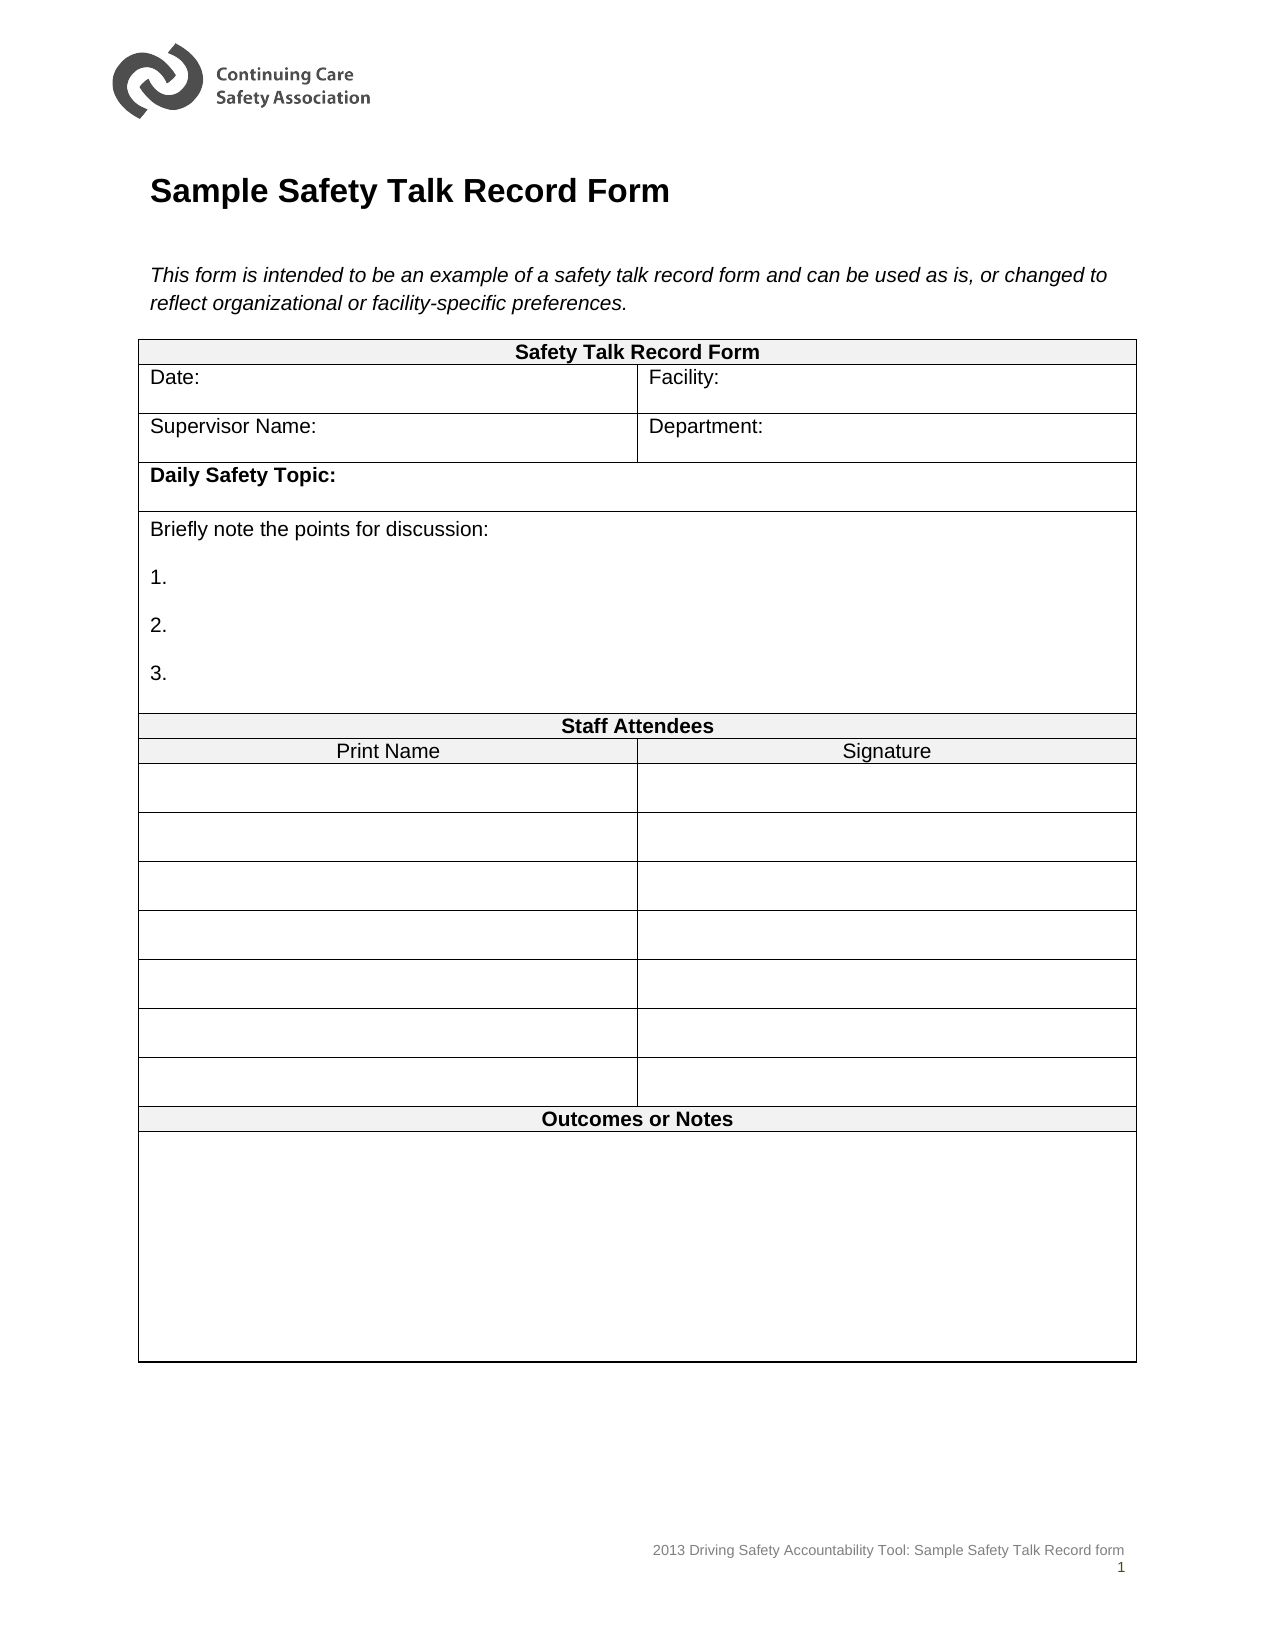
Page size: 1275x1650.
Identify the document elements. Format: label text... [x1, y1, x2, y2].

table_cell [638, 862, 1136, 910]
table_cell Signature [638, 739, 1136, 763]
picture [112, 43, 371, 119]
table_cell Date: [139, 365, 637, 413]
table_cell [638, 813, 1136, 861]
table_cell [638, 911, 1136, 959]
table_cell [139, 1009, 637, 1057]
table_cell [139, 960, 637, 1008]
subtitle Sample Safety Talk Record Form [150, 171, 1125, 209]
table_cell Supervisor Name: [139, 414, 637, 462]
table_cell [139, 764, 637, 812]
table_cell [139, 1058, 637, 1106]
table_cell [638, 1058, 1136, 1106]
table_cell [139, 813, 637, 861]
table_cell Department: [638, 414, 1136, 462]
table_cell [139, 862, 637, 910]
table_cell [638, 960, 1136, 1008]
table_cell Outcomes or Notes [139, 1107, 1136, 1131]
table_cell Daily Safety Topic: [139, 463, 1136, 511]
table_cell Staff Attendees [139, 714, 1136, 738]
table_cell [139, 1132, 1136, 1361]
table_cell [139, 911, 637, 959]
table_cell Print Name [139, 739, 637, 763]
table_cell Briefly note the points for discussion: 1. 2. 3. [139, 512, 1136, 713]
table_header Safety Talk Record Form [139, 340, 1136, 364]
table_cell Facility: [638, 365, 1136, 413]
text This form is intended to be an example of a safety talk record form and can be used as is, or changed to reflect organizational or facility-specific preferences. [150, 263, 1125, 315]
table_cell [638, 764, 1136, 812]
table_cell [638, 1009, 1136, 1057]
